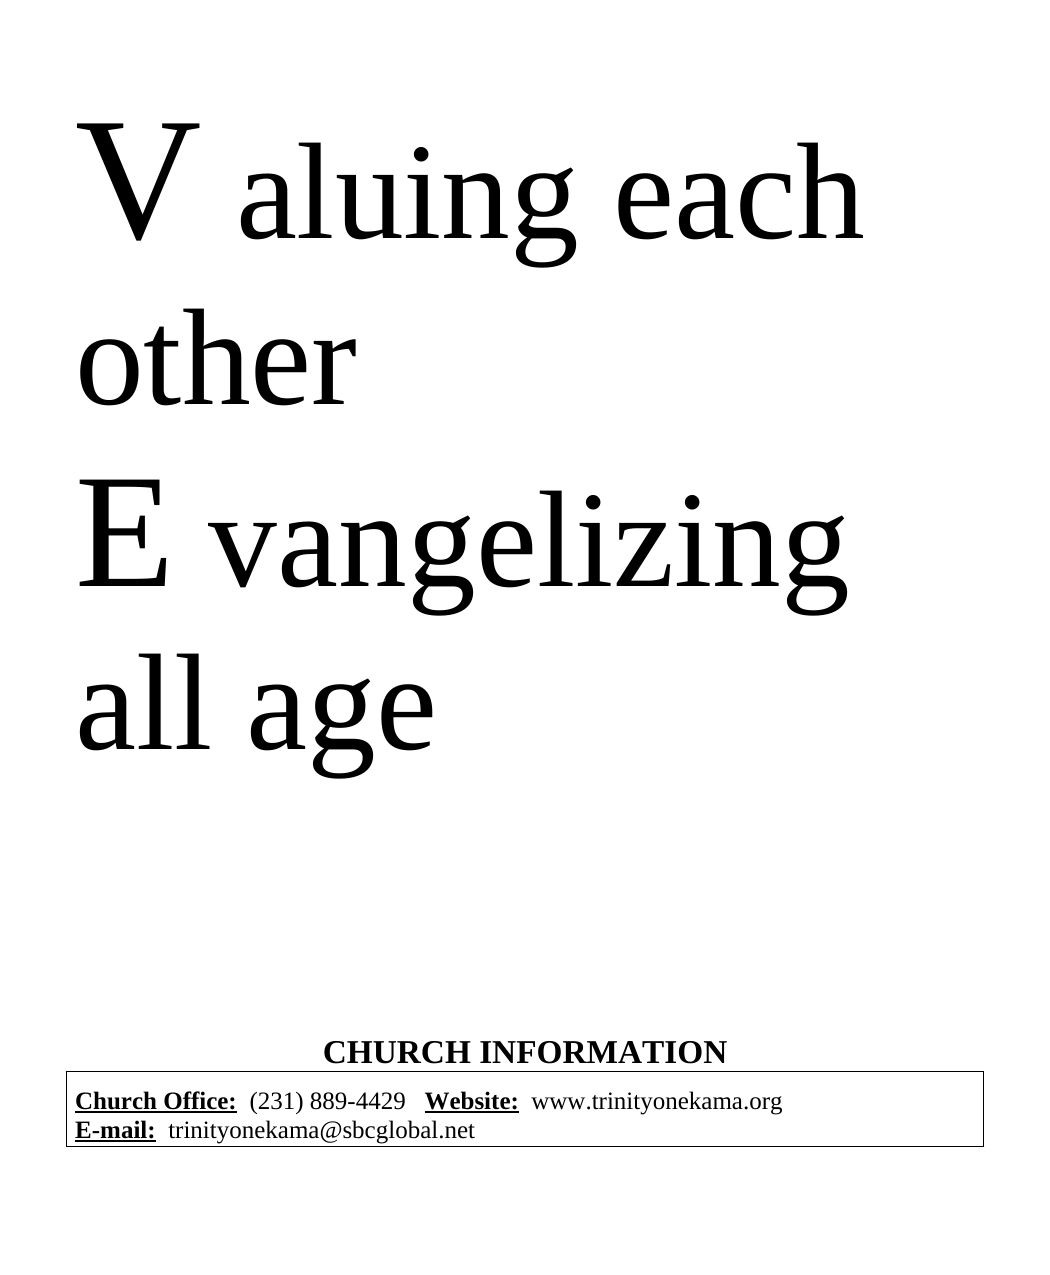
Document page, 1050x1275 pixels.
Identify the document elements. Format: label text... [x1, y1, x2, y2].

text E vangelizing all age [75, 434, 975, 779]
text V aluing each other [75, 75, 975, 434]
text E-mail: trinityonekama@sbcglobal.net [67, 1099, 983, 1146]
text Church Office: (231) 889-4429 Website: www.trinityonekama.org [67, 1072, 983, 1099]
text CHURCH INFORMATION [75, 1032, 975, 1071]
